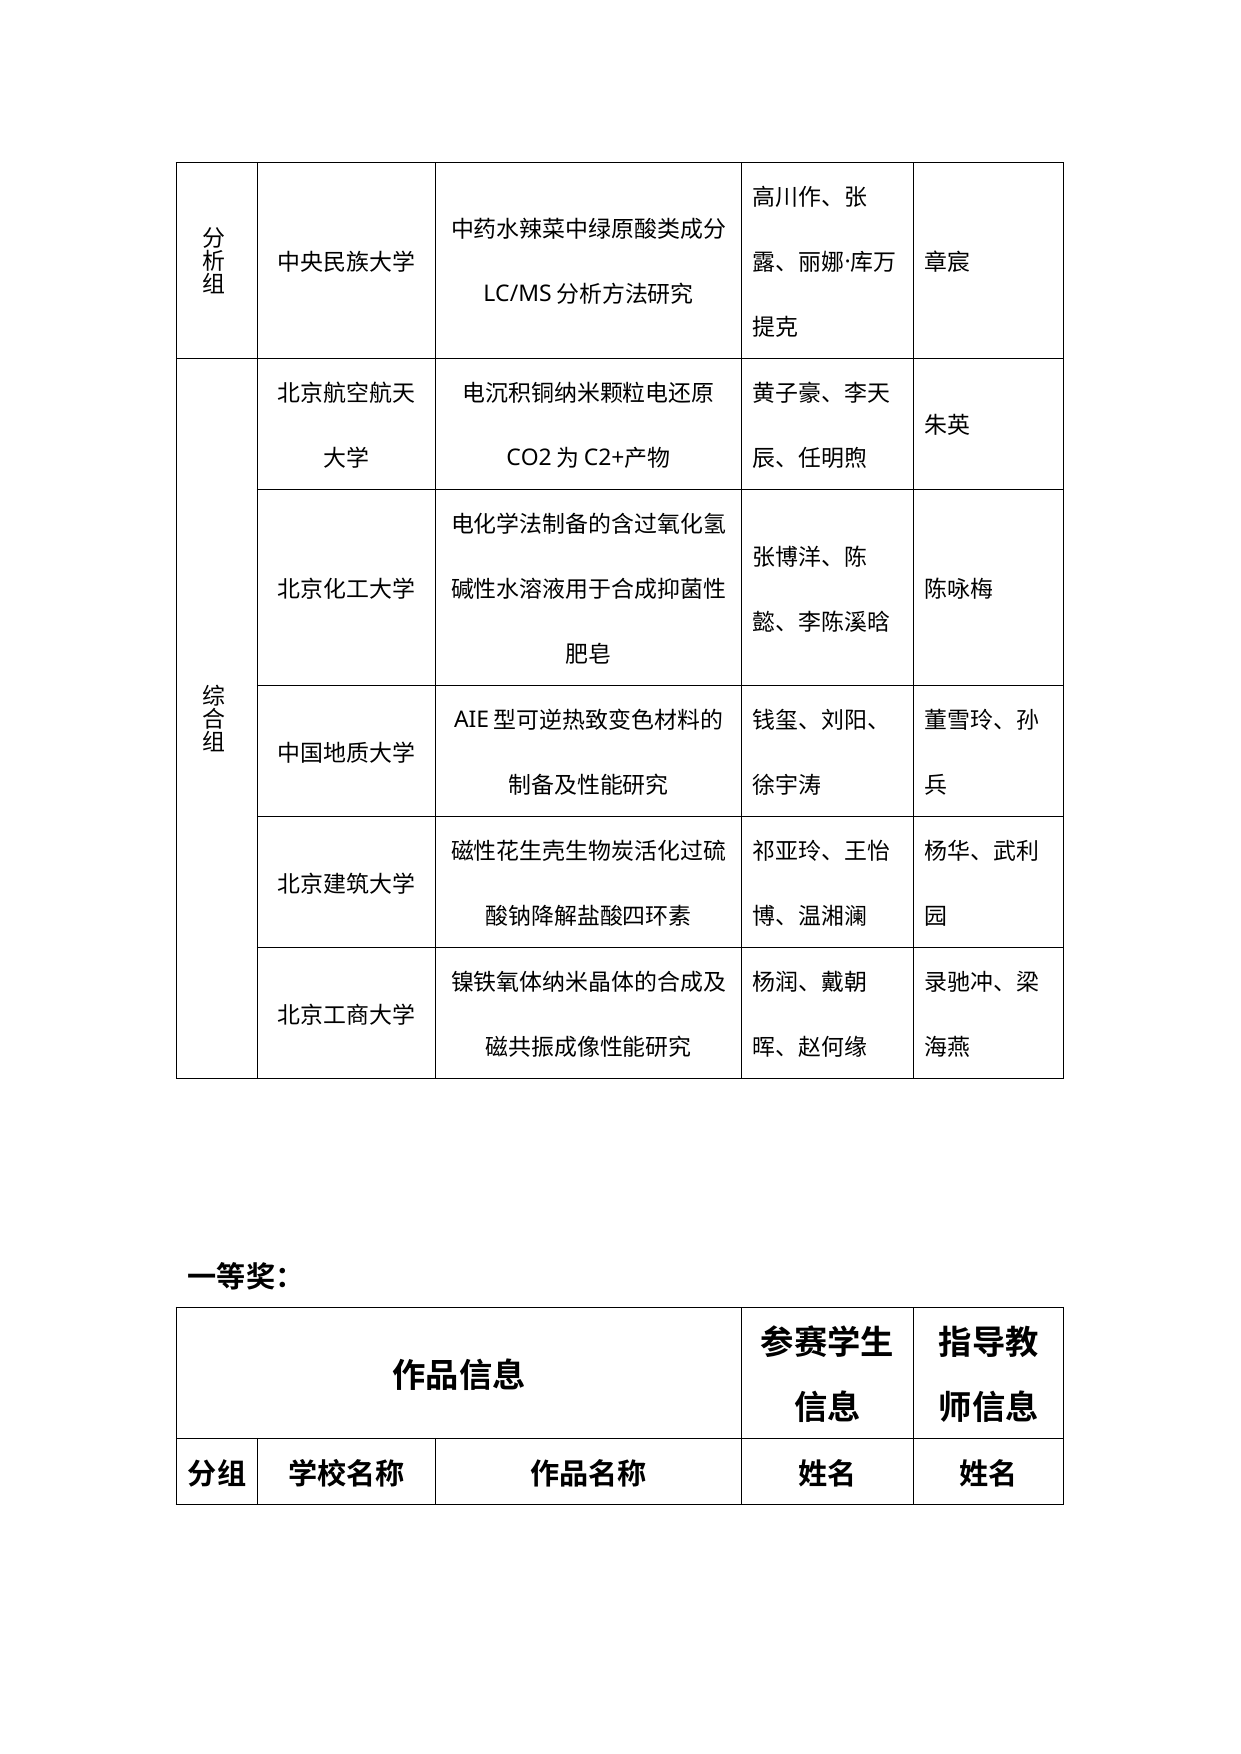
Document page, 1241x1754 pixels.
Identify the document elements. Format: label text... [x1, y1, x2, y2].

table_cell 姓名 [914, 1439, 1063, 1504]
table_cell 分析组 [177, 163, 257, 358]
table_cell 中药水辣菜中绿原酸类成分LC/MS分析方法研究 [436, 163, 741, 358]
table_header 作品信息 [177, 1308, 741, 1438]
table_cell 杨润、戴朝晖、赵何缘 [742, 948, 913, 1078]
table_cell 中央民族大学 [258, 163, 435, 358]
table_cell 北京航空航天大学 [258, 359, 435, 489]
table_cell AIE型可逆热致变色材料的制备及性能研究 [436, 686, 741, 816]
table_cell 电化学法制备的含过氧化氢碱性水溶液用于合成抑菌性肥皂 [436, 490, 741, 685]
table_header 参赛学生信息 [742, 1308, 913, 1438]
table_cell 姓名 [742, 1439, 913, 1504]
table_cell 分组 [177, 1439, 257, 1504]
table_cell 北京工商大学 [258, 948, 435, 1078]
table_cell 陈咏梅 [914, 490, 1063, 685]
table_cell 镍铁氧体纳米晶体的合成及磁共振成像性能研究 [436, 948, 741, 1078]
table_cell 北京建筑大学 [258, 817, 435, 947]
table_cell 章宸 [914, 163, 1063, 358]
table_cell 董雪玲、孙兵 [914, 686, 1063, 816]
table_cell 北京化工大学 [258, 490, 435, 685]
table_cell 电沉积铜纳米颗粒电还原CO2为C2+产物 [436, 359, 741, 489]
table_cell 磁性花生壳生物炭活化过硫酸钠降解盐酸四环素 [436, 817, 741, 947]
table_cell 学校名称 [258, 1439, 435, 1504]
table_cell 录驰冲、梁海燕 [914, 948, 1063, 1078]
table_cell 中国地质大学 [258, 686, 435, 816]
text 一等奖： [187, 1242, 1053, 1307]
table_cell 综合组 [177, 359, 257, 1078]
table_cell 杨华、武利园 [914, 817, 1063, 947]
table_cell 高川作、张露、丽娜·库万提克 [742, 163, 913, 358]
table_cell 钱玺、刘阳、徐宇涛 [742, 686, 913, 816]
table_cell 黄子豪、李天辰、任明煦 [742, 359, 913, 489]
table_cell 朱英 [914, 359, 1063, 489]
table_header 指导教师信息 [914, 1308, 1063, 1438]
table_cell 作品名称 [436, 1439, 741, 1504]
table_cell 祁亚玲、王怡博、温湘澜 [742, 817, 913, 947]
table_cell 张博洋、陈懿、李陈溪晗 [742, 490, 913, 685]
